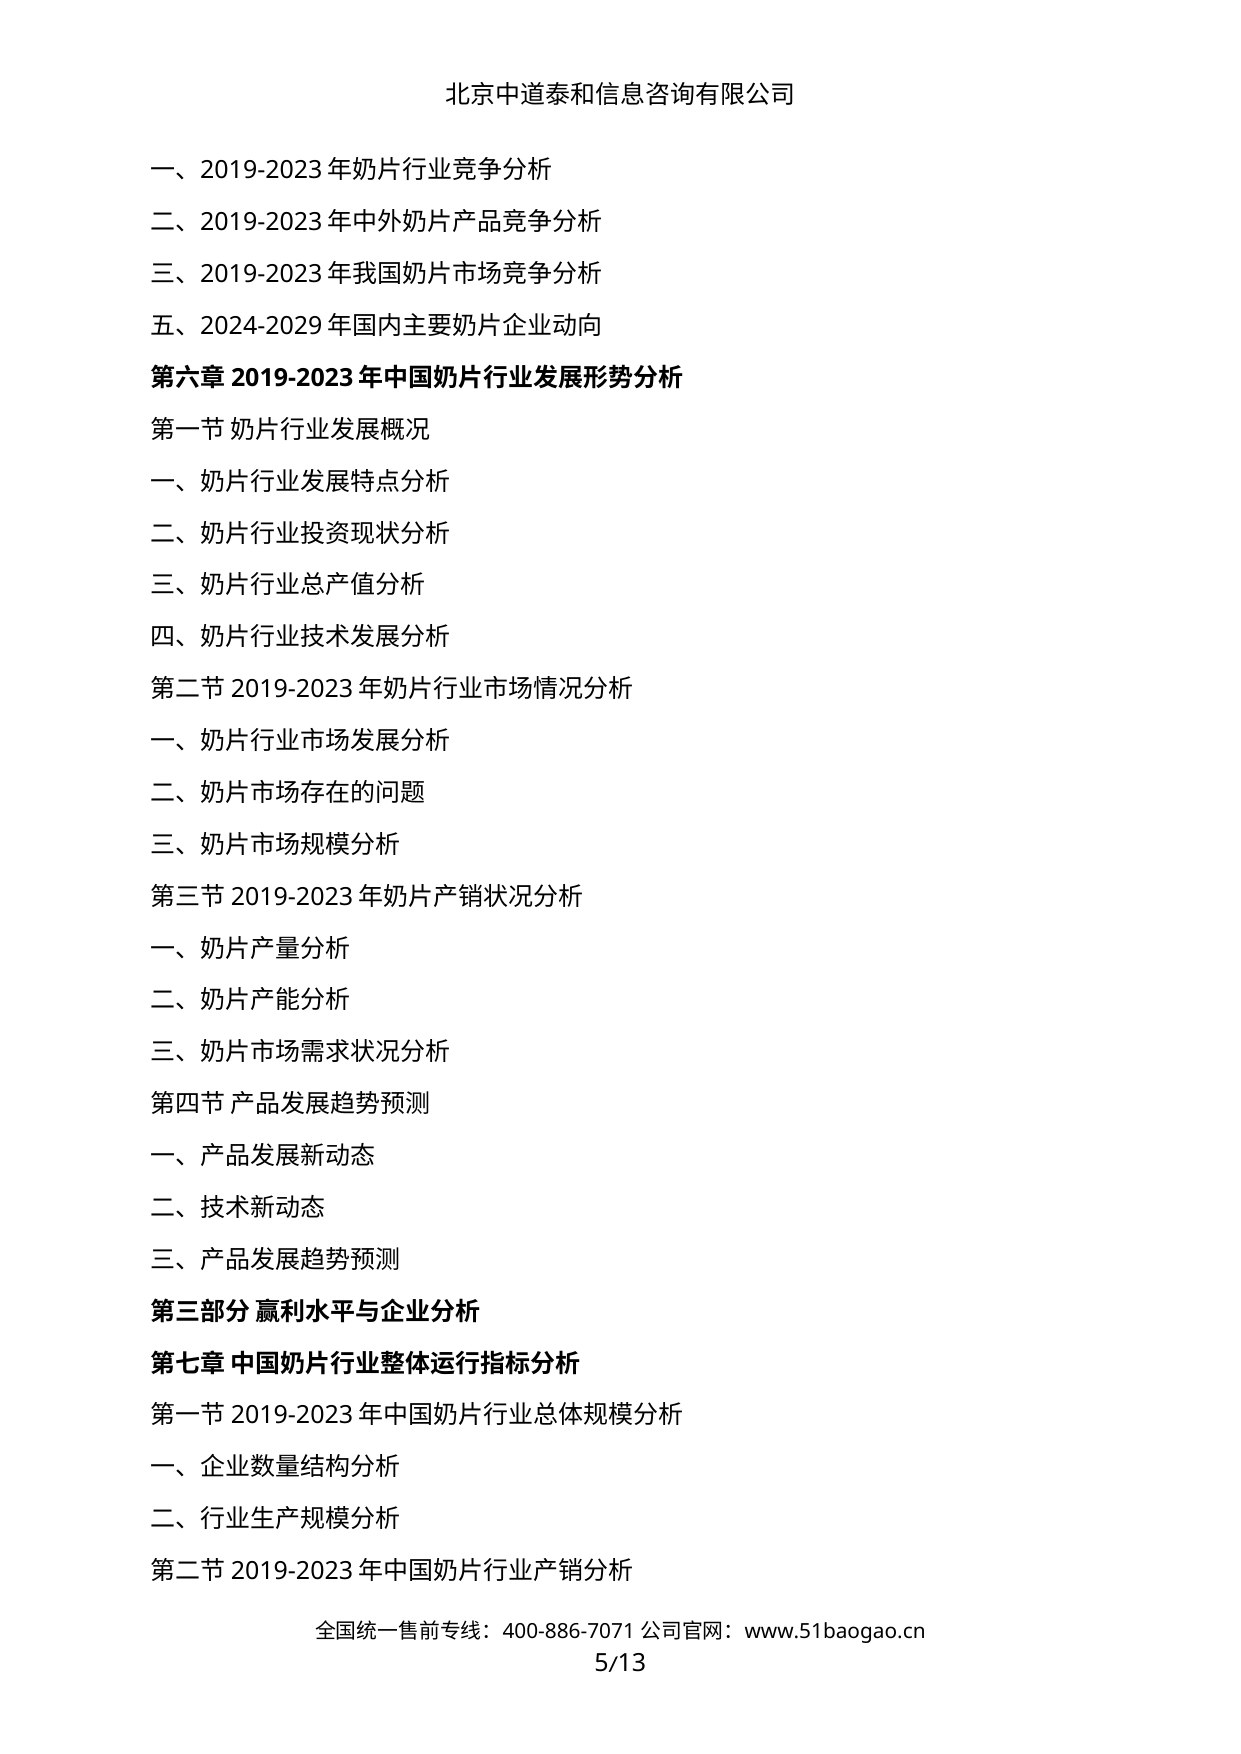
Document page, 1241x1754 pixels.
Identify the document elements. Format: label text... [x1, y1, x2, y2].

text 第二节 2019-2023年奶片行业市场情况分析 [150, 669, 1090, 705]
text 一、奶片产量分析 [150, 928, 1090, 964]
text 二、奶片行业投资现状分析 [150, 513, 1090, 549]
text 第七章 中国奶片行业整体运行指标分析 [150, 1343, 1090, 1379]
text 第一节 2019-2023年中国奶片行业总体规模分析 [150, 1395, 1090, 1431]
text 四、奶片行业技术发展分析 [150, 617, 1090, 653]
text 第四节 产品发展趋势预测 [150, 1084, 1090, 1120]
text 一、奶片行业发展特点分析 [150, 461, 1090, 497]
text 二、技术新动态 [150, 1187, 1090, 1224]
text 三、奶片市场需求状况分析 [150, 1032, 1090, 1068]
text 三、奶片市场规模分析 [150, 824, 1090, 861]
text 二、奶片产能分析 [150, 980, 1090, 1016]
text 三、2019-2023年我国奶片市场竞争分析 [150, 254, 1090, 290]
text 三、奶片行业总产值分析 [150, 565, 1090, 601]
text 二、2019-2023年中外奶片产品竞争分析 [150, 202, 1090, 238]
text 第三节 2019-2023年奶片产销状况分析 [150, 876, 1090, 912]
text 第一节 奶片行业发展概况 [150, 409, 1090, 446]
text 一、企业数量结构分析 [150, 1447, 1090, 1483]
text 第三部分 赢利水平与企业分析 [150, 1291, 1090, 1327]
text 二、奶片市场存在的问题 [150, 772, 1090, 809]
text 五、2024-2029年国内主要奶片企业动向 [150, 306, 1090, 342]
text 二、行业生产规模分析 [150, 1499, 1090, 1535]
text 第六章 2019-2023年中国奶片行业发展形势分析 [150, 357, 1090, 394]
text 三、产品发展趋势预测 [150, 1239, 1090, 1276]
text 第二节 2019-2023年中国奶片行业产销分析 [150, 1551, 1090, 1587]
text 一、2019-2023年奶片行业竞争分析 [150, 150, 1090, 186]
text 一、奶片行业市场发展分析 [150, 721, 1090, 757]
text 一、产品发展新动态 [150, 1136, 1090, 1172]
